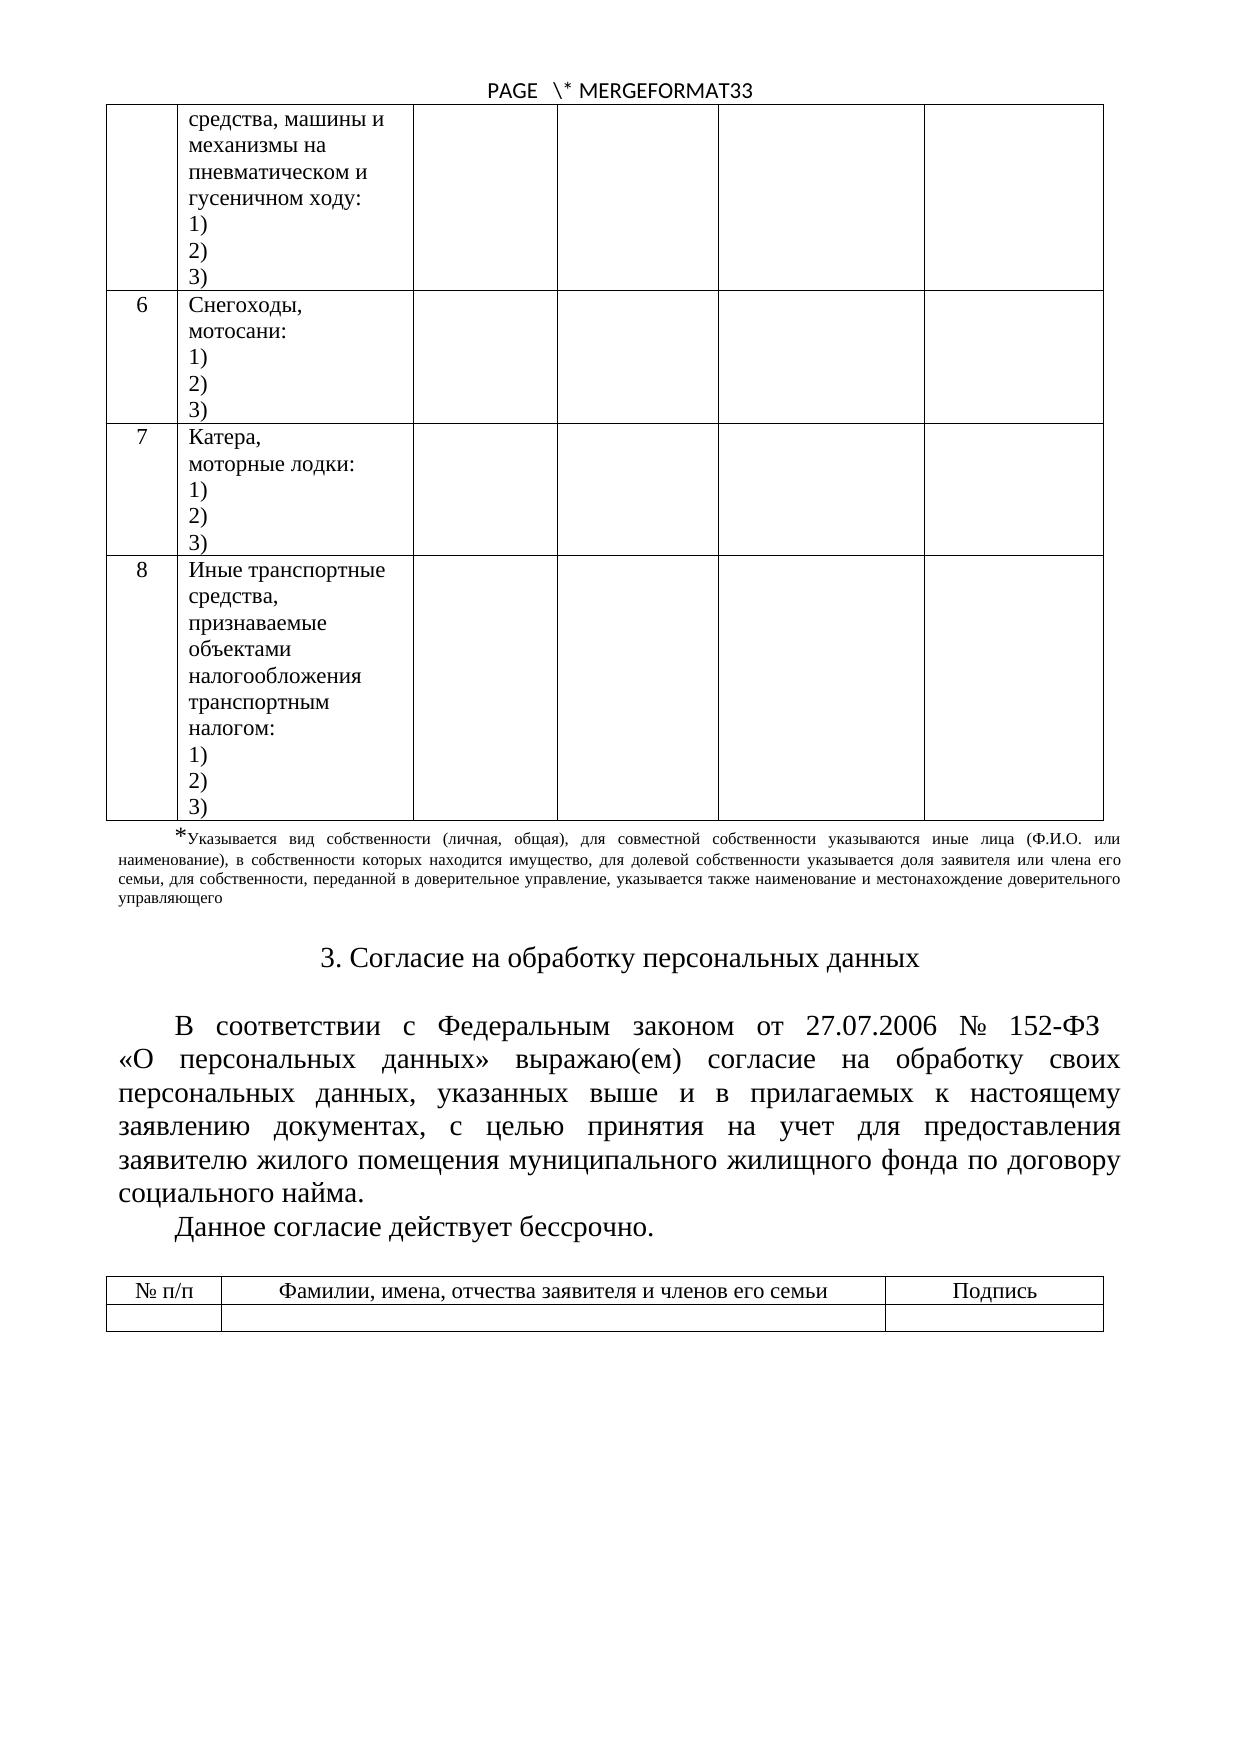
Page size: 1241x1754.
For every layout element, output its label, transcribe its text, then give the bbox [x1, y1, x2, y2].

text 3. Согласие на обработку персональных данных [118, 941, 1122, 974]
table_cell [414, 291, 557, 422]
table_cell [414, 105, 557, 289]
table_cell [414, 556, 557, 820]
text *Указывается вид собственности (личная, общая), для совместной собственности указываются иные лица (Ф.И.О. или наименование), в собственности которых находится имущество, для долевой собственности указывается доля заявителя или члена его семьи, для собственности, переданной в доверительное управление, указывается также наименование и местонахождение доверительного управляющего [118, 821, 1122, 907]
table_cell [558, 424, 718, 555]
table_header № п/п [107, 1277, 221, 1303]
table_cell [925, 105, 1103, 289]
table_cell Катера, моторные лодки: 1) 2) 3) [178, 424, 413, 555]
table_cell [719, 105, 924, 289]
table_header Подпись [886, 1277, 1103, 1303]
table_cell [719, 424, 924, 555]
table_cell [719, 556, 924, 820]
table_cell 6 [107, 291, 177, 422]
table_cell 8 [107, 556, 177, 820]
table_cell [414, 424, 557, 555]
table_cell 7 [107, 424, 177, 555]
table_cell [558, 556, 718, 820]
table_cell [222, 1305, 885, 1331]
table_cell Снегоходы, мотосани: 1) 2) 3) [178, 291, 413, 422]
table_cell [925, 556, 1103, 820]
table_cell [178, 105, 413, 289]
table_cell [107, 1305, 221, 1331]
table_cell [886, 1305, 1103, 1331]
text В соответствии с Федеральным законом от 27.07.2006 № 152-ФЗ «О персональных данных» выражаю(ем) согласие на обработку своих персональных данных, указанных выше и в прилагаемых к настоящему заявлению документах, с целью принятия на учет для предоставления заявителю жилого помещения муниципального жилищного фонда по договору социального найма. [118, 1008, 1122, 1209]
table_cell [719, 291, 924, 422]
text Данное согласие действует бессрочно. [118, 1209, 1122, 1242]
table_cell [558, 105, 718, 289]
table_header Фамилии, имена, отчества заявителя и членов его семьи [222, 1277, 885, 1303]
table_cell 5 [107, 105, 177, 289]
table_cell [558, 291, 718, 422]
table_cell [925, 291, 1103, 422]
table_cell Иные транспортные средства, признаваемые объектами налогообложения транспортным налогом: 1) 2) 3) [178, 556, 413, 820]
table_cell [925, 424, 1103, 555]
